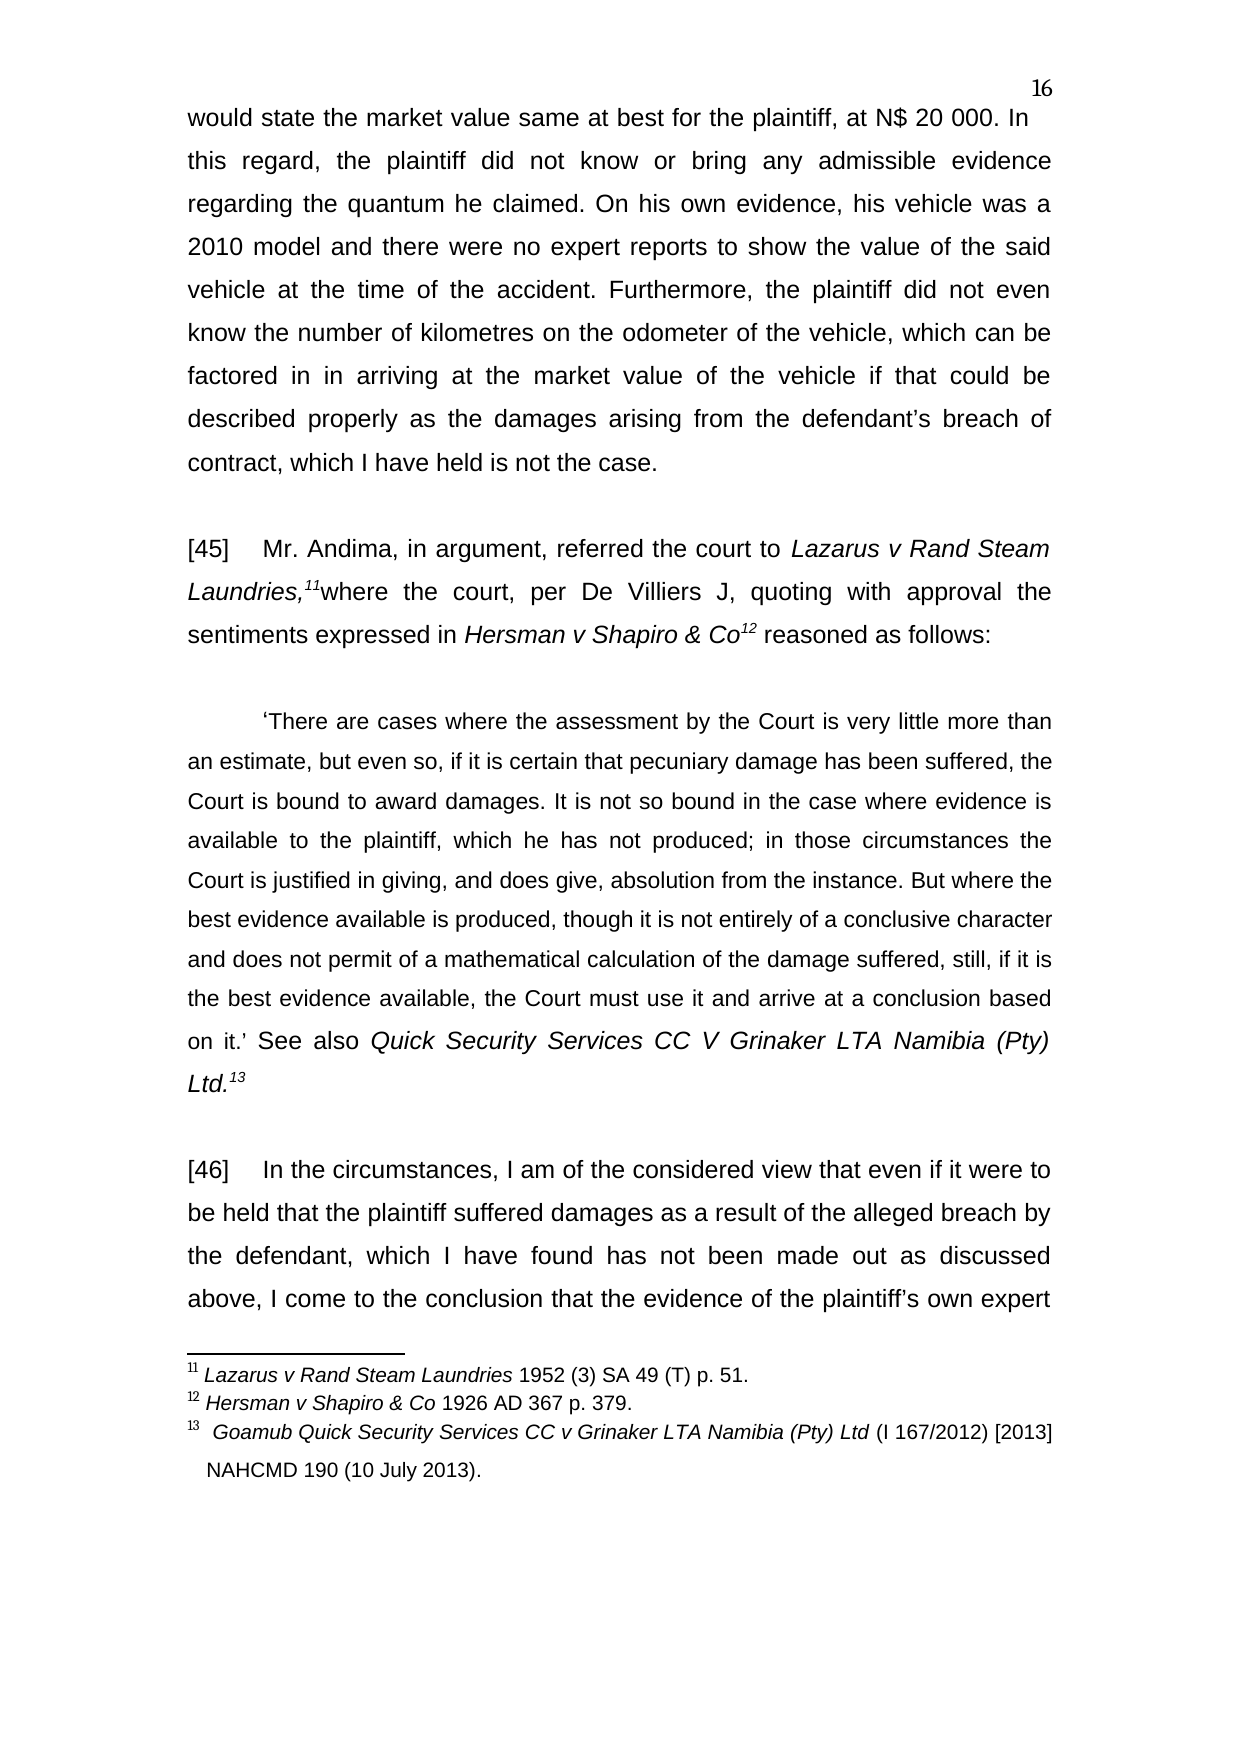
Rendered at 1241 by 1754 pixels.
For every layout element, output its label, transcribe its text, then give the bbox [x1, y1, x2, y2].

text ‘There are cases where the assessment by the Court is very little more than an estimate, but even so, if it is certain that pecuniary damage has been suffered, the Court is bound to award damages. It is not so bound in the case where evidence is available to the plaintiff, which he has not produced; in those circumstances the Court is justified in giving, and does give, absolution from the instance. But where the best evidence available is produced, though it is not entirely of a conclusive character and does not permit of a mathematical calculation of the damage suffered, still, if it is the best evidence available, the Court must use it and arrive at a conclusion based on it.’ See also Quick Security Services CC V Grinaker LTA Namibia (Pty) Ltd. [187, 706, 1053, 1098]
text [45] Mr. Andima, in argument, referred the court to Lazarus v Rand Steam Laundries,where the court, per De Villiers J, quoting with approval the sentiments expressed in Hersman v Shapiro & Co reasoned as follows: [187, 534, 1053, 649]
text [187, 102, 1053, 476]
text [187, 1155, 1053, 1313]
